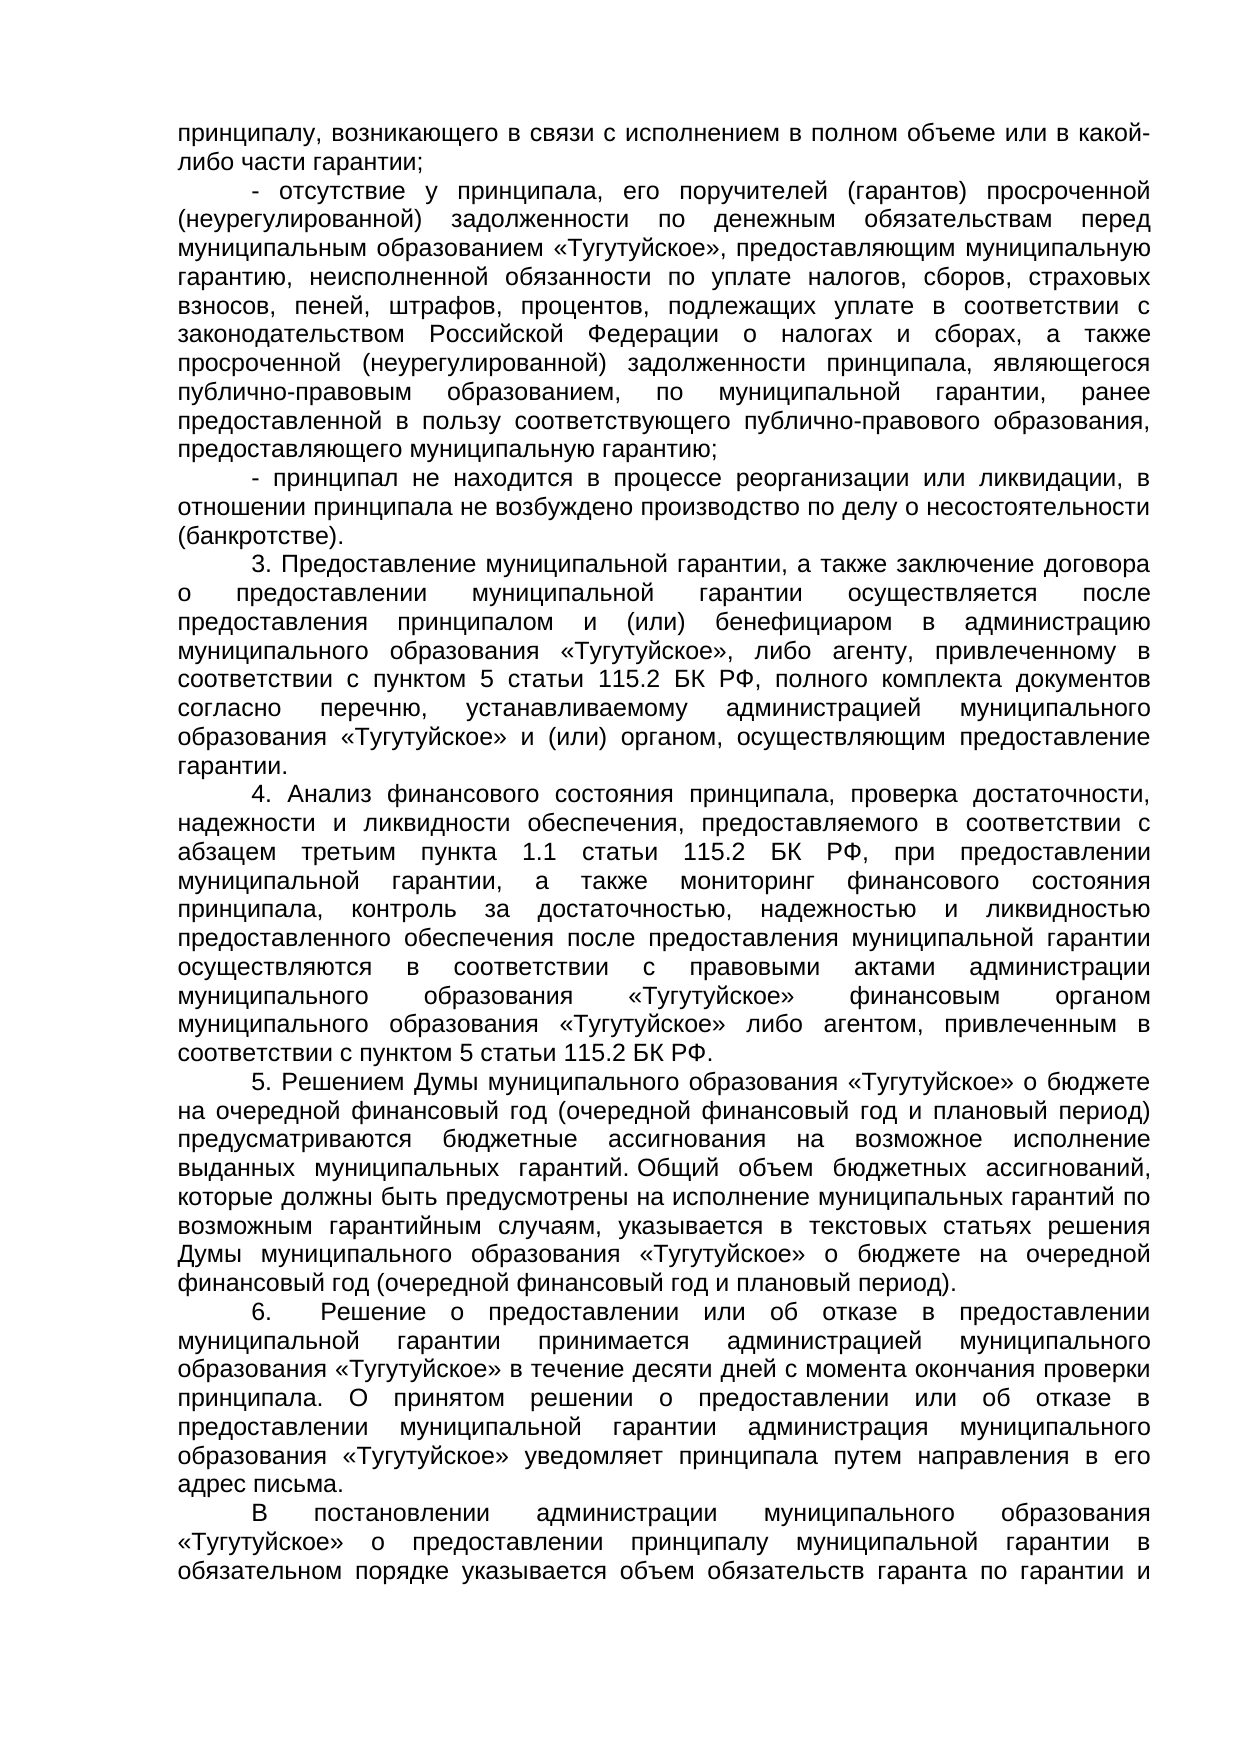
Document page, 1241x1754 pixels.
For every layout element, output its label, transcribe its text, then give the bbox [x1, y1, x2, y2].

text 3. Предоставление муниципальной гарантии, а также заключение договора о предоставлении муниципальной гарантии осуществляется после предоставления принципалом и (или) бенефициаром в администрацию муниципального образования «Тугутуйское», либо агенту, привлеченному в соответствии с пунктом 5 статьи 115.2 БК РФ, полного комплекта документов согласно перечню, устанавливаемому администрацией муниципального образования «Тугутуйское» и (или) органом, осуществляющим предоставление гарантии. [177, 549, 1152, 779]
text - отсутствие у принципала, его поручителей (гарантов) просроченной (неурегулированной) задолженности по денежным обязательствам перед муниципальным образованием «Тугутуйское», предоставляющим муниципальную гарантию, неисполненной обязанности по уплате налогов, сборов, страховых взносов, пеней, штрафов, процентов, подлежащих уплате в соответствии с законодательством Российской Федерации о налогах и сборах, а также просроченной (неурегулированной) задолженности принципала, являющегося публично-правовым образованием, по муниципальной гарантии, ранее предоставленной в пользу соответствующего публично-правового образования, предоставляющего муниципальную гарантию; [177, 176, 1152, 463]
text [177, 1498, 1152, 1584]
text 4. Анализ финансового состояния принципала, проверка достаточности, надежности и ликвидности обеспечения, предоставляемого в соответствии с абзацем третьим пункта 1.1 статьи 115.2 БК РФ, при предоставлении муниципальной гарантии, а также мониторинг финансового состояния принципала, контроль за достаточностью, надежностью и ликвидностью предоставленного обеспечения после предоставления муниципальной гарантии осуществляются в соответствии с правовыми актами администрации муниципального образования «Тугутуйское» финансовым органом муниципального образования «Тугутуйское» либо агентом, привлеченным в соответствии с пунктом 5 статьи 115.2 БК РФ. [177, 779, 1152, 1067]
text 6. Решение о предоставлении или об отказе в предоставлении муниципальной гарантии принимается администрацией муниципального образования «Тугутуйское» в течение десяти дней с момента окончания проверки принципала. О принятом решении о предоставлении или об отказе в предоставлении муниципальной гарантии администрация муниципального образования «Тугутуйское» уведомляет принципала путем направления в его адрес письма. [177, 1297, 1152, 1498]
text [177, 118, 1152, 176]
text - принципал не находится в процессе реорганизации или ликвидации, в отношении принципала не возбуждено производство по делу о несостоятельности (банкротстве). [177, 463, 1152, 549]
text 5. Решением Думы муниципального образования «Тугутуйское» о бюджете на очередной финансовый год (очередной финансовый год и плановый период) предусматриваются бюджетные ассигнования на возможное исполнение выданных муниципальных гарантий. Общий объем бюджетных ассигнований, которые должны быть предусмотрены на исполнение муниципальных гарантий по возможным гарантийным случаям, указывается в текстовых статьях решения Думы муниципального образования «Тугутуйское» о бюджете на очередной финансовый год (очередной финансовый год и плановый период). [177, 1067, 1152, 1297]
